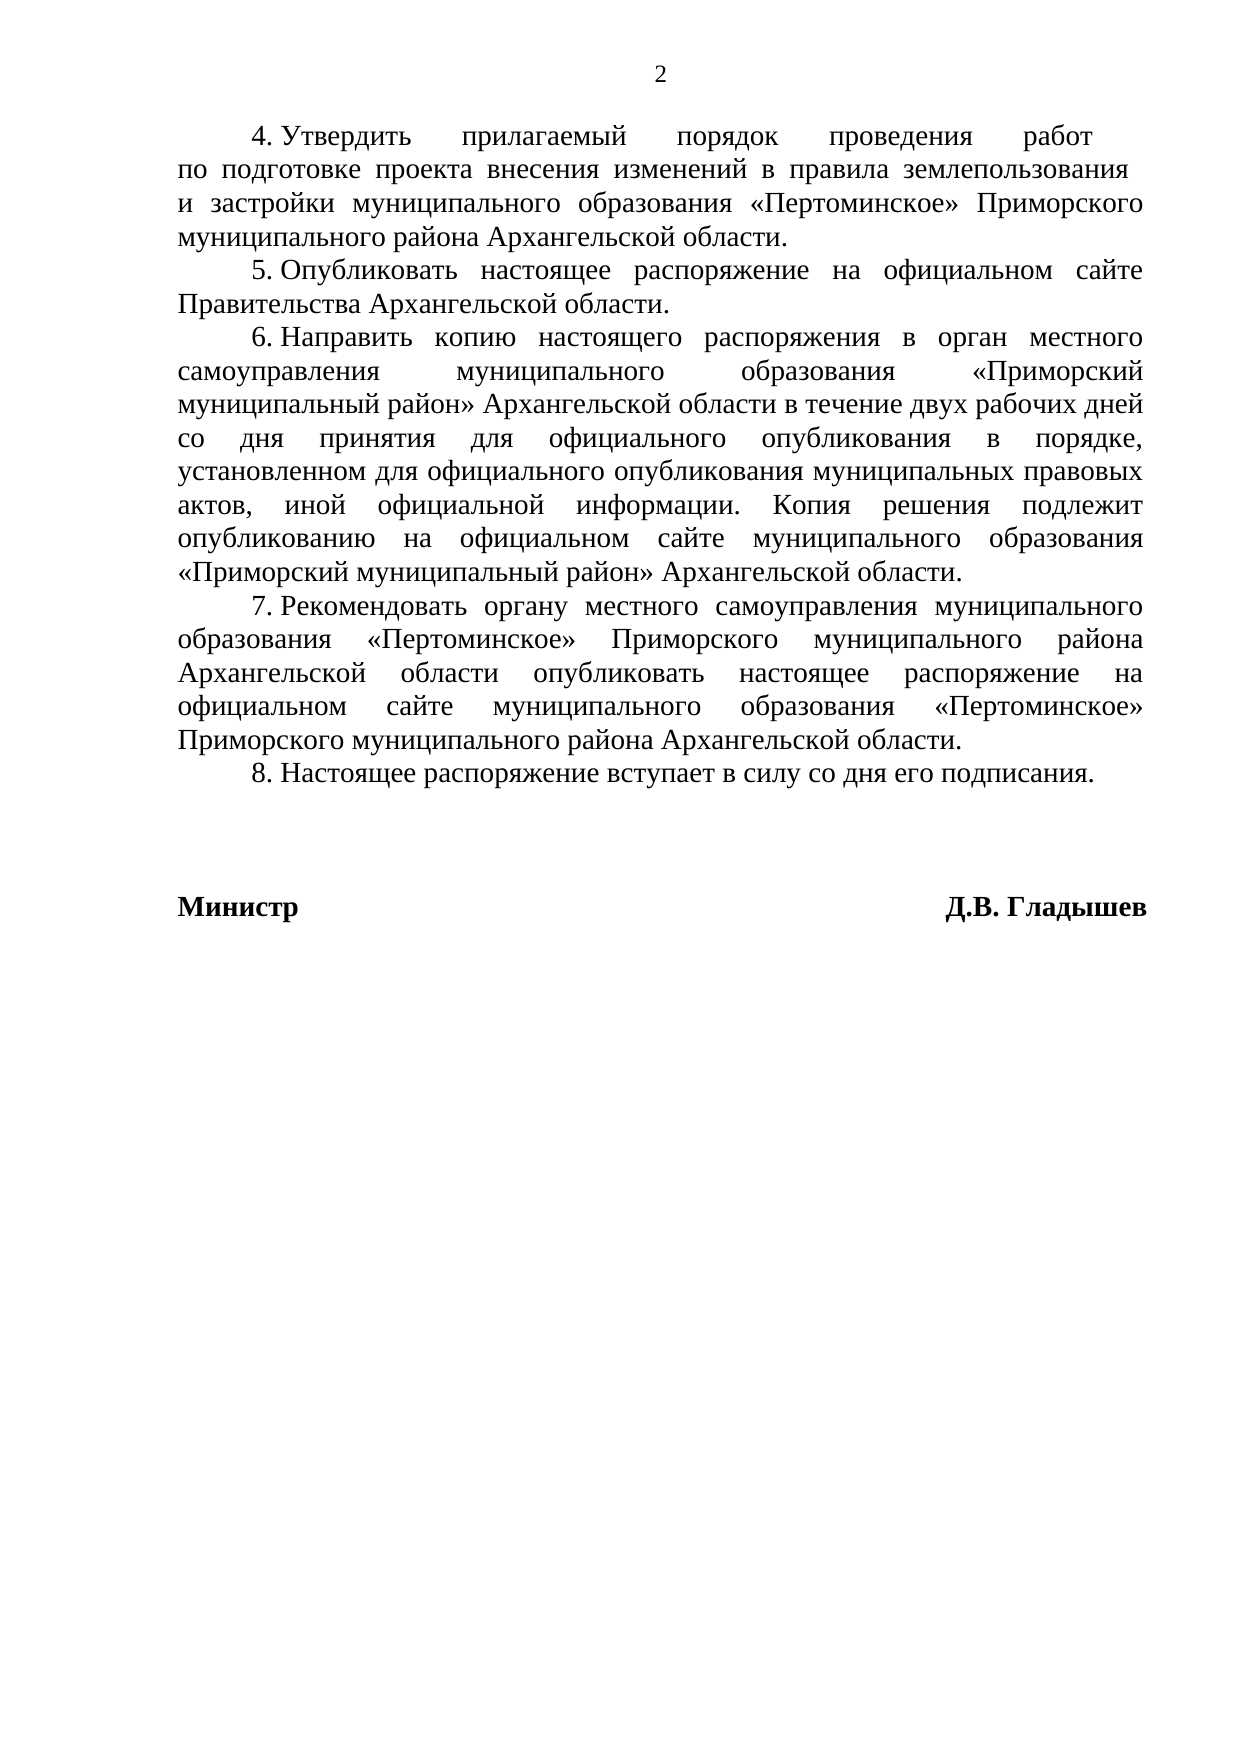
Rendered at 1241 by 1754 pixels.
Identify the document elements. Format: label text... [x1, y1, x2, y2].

list Утвердить прилагаемый порядок проведения работ по подготовке проекта внесения изменений в правила землепользования и застройки муниципального образования «Пертоминское» Приморского муниципального района Архангельской области. [177, 118, 1144, 252]
list Настоящее распоряжение вступает в силу со дня его подписания. [177, 755, 1144, 789]
list Опубликовать настоящее распоряжение на официальном сайте Правительства Архангельской области. [177, 252, 1144, 319]
text Министр Д.В. Гладышев [177, 889, 1152, 923]
list Рекомендовать органу местного самоуправления муниципального образования «Пертоминское» Приморского муниципального района Архангельской области опубликовать настоящее распоряжение на официальном сайте муниципального образования «Пертоминское» Приморского муниципального района Архангельской области. [177, 588, 1144, 755]
list Направить копию настоящего распоряжения в орган местного самоуправления муниципального образования «Приморский муниципальный район» Архангельской области в течение двух рабочих дней со дня принятия для официального опубликования в порядке, установленном для официального опубликования муниципальных правовых актов, иной официальной информации. Копия решения подлежит опубликованию на официальном сайте муниципального образования «Приморский муниципальный район» Архангельской области. [177, 319, 1144, 588]
